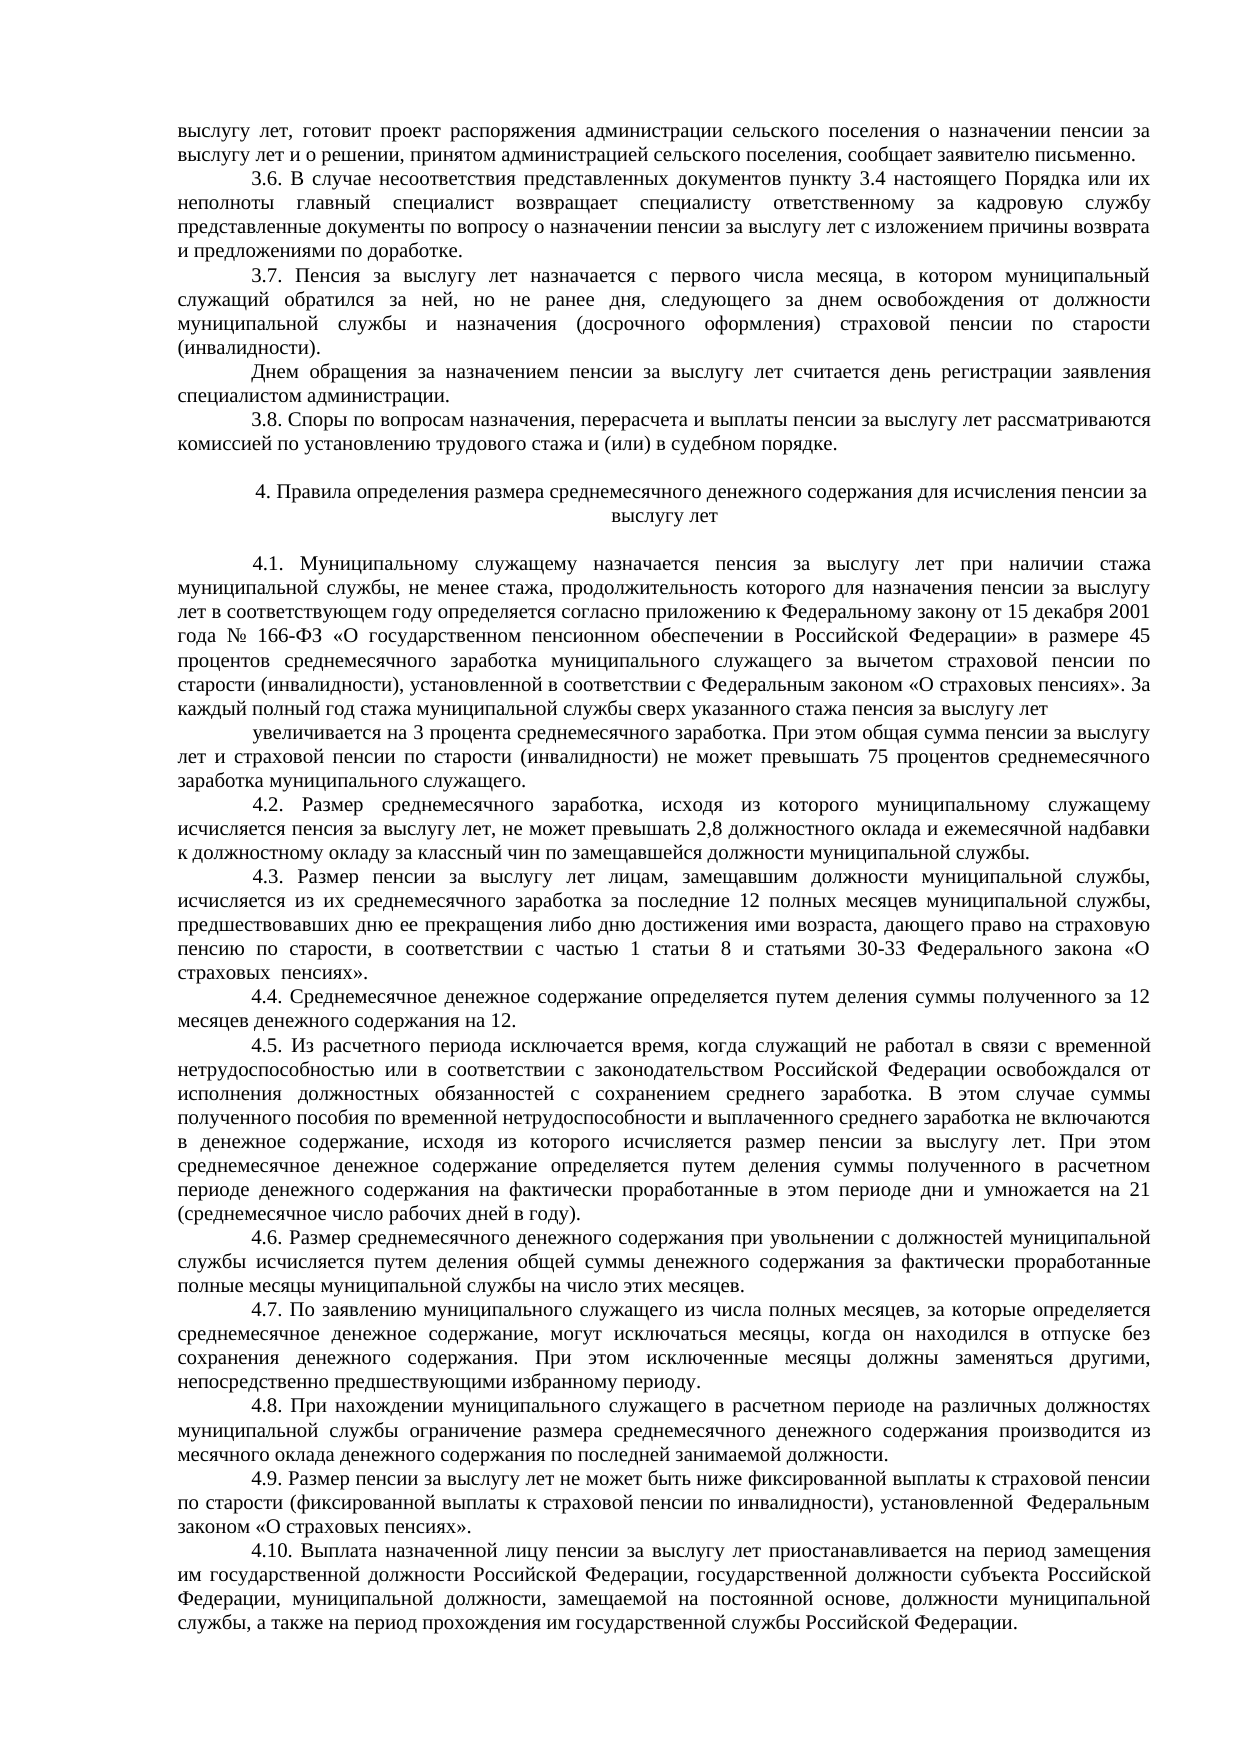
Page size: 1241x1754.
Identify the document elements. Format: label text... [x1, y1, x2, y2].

text 4.3. Размер пенсии за выслугу лет лицам, замещавшим должности муниципальной службы, исчисляется из их среднемесячного заработка за последние 12 полных месяцев муниципальной службы, предшествовавших дню ее прекращения либо дню достижения ими возраста, дающего право на страховую пенсию по старости, в соответствии с частью 1 статьи 8 и статьями 30-33 Федерального закона «О страховых пенсиях». [177, 864, 1152, 984]
text 4.6. Размер среднемесячного денежного содержания при увольнении с должностей муниципальной службы исчисляется путем деления общей суммы денежного содержания за фактически проработанные полные месяцы муниципальной службы на число этих месяцев. [177, 1225, 1152, 1297]
text 4.10. Выплата назначенной лицу пенсии за выслугу лет приостанавливается на период замещения им государственной должности Российской Федерации, государственной должности субъекта Российской Федерации, муниципальной должности, замещаемой на постоянной основе, должности муниципальной службы, а также на период прохождения им государственной службы Российской Федерации. [177, 1538, 1152, 1634]
text 4.9. Размер пенсии за выслугу лет не может быть ниже фиксированной выплаты к страховой пенсии по старости (фиксированной выплаты к страховой пенсии по инвалидности), установленной Федеральным законом «О страховых пенсиях». [177, 1466, 1152, 1538]
text 4.7. По заявлению муниципального служащего из числа полных месяцев, за которые определяется среднемесячное денежное содержание, могут исключаться месяцы, когда он находился в отпуске без сохранения денежного содержания. При этом исключенные месяцы должны заменяться другими, непосредственно предшествующими избранному периоду. [177, 1297, 1152, 1393]
text увеличивается на 3 процента среднемесячного заработка. При этом общая сумма пенсии за выслугу лет и страховой пенсии по старости (инвалидности) не может превышать 75 процентов среднемесячного заработка муниципального служащего. [177, 720, 1152, 792]
text Днем обращения за назначением пенсии за выслугу лет считается день регистрации заявления специалистом администрации. [177, 359, 1152, 407]
text 4.1. Муниципальному служащему назначается пенсия за выслугу лет при наличии стажа муниципальной службы, не менее стажа, продолжительность которого для назначения пенсии за выслугу лет в соответствующем году определяется согласно приложению к Федеральному закону от 15 декабря 2001 года № 166-ФЗ «О государственном пенсионном обеспечении в Российской Федерации» в размере 45 процентов среднемесячного заработка муниципального служащего за вычетом страховой пенсии по старости (инвалидности), установленной в соответствии с Федеральным законом «О страховых пенсиях». За каждый полный год стажа муниципальной службы сверх указанного стажа пенсия за выслугу лет [177, 551, 1152, 720]
text 4. Правила определения размера среднемесячного денежного содержания для исчисления пенсии за выслугу лет [177, 479, 1152, 527]
text 4.8. При нахождении муниципального служащего в расчетном периоде на различных должностях муниципальной службы ограничение размера среднемесячного денежного содержания производится из месячного оклада денежного содержания по последней занимаемой должности. [177, 1393, 1152, 1466]
text 4.5. Из расчетного периода исключается время, когда служащий не работал в связи с временной нетрудоспособностью или в соответствии с законодательством Российской Федерации освобождался от исполнения должностных обязанностей с сохранением среднего заработка. В этом случае суммы полученного пособия по временной нетрудоспособности и выплаченного среднего заработка не включаются в денежное содержание, исходя из которого исчисляется размер пенсии за выслугу лет. При этом среднемесячное денежное содержание определяется путем деления суммы полученного в расчетном периоде денежного содержания на фактически проработанные в этом периоде дни и умножается на 21 (среднемесячное число рабочих дней в году). [177, 1032, 1152, 1225]
text 4.2. Размер среднемесячного заработка, исходя из которого муниципальному служащему исчисляется пенсия за выслугу лет, не может превышать 2,8 должностного оклада и ежемесячной надбавки к должностному окладу за классный чин по замещавшейся должности муниципальной службы. [177, 792, 1152, 864]
text 3.7. Пенсия за выслугу лет назначается с первого числа месяца, в котором муниципальный служащий обратился за ней, но не ранее дня, следующего за днем освобождения от должности муниципальной службы и назначения (досрочного оформления) страховой пенсии по старости (инвалидности). [177, 262, 1152, 359]
text 4.4. Среднемесячное денежное содержание определяется путем деления суммы полученного за 12 месяцев денежного содержания на 12. [177, 984, 1152, 1032]
text 3.6. В случае несоответствия представленных документов пункту 3.4 настоящего Порядка или их неполноты главный специалист возвращает специалисту ответственному за кадровую службу представленные документы по вопросу о назначении пенсии за выслугу лет с изложением причины возврата и предложениями по доработке. [177, 166, 1152, 262]
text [177, 118, 1152, 166]
text 3.8. Споры по вопросам назначения, перерасчета и выплаты пенсии за выслугу лет рассматриваются комиссией по установлению трудового стажа и (или) в судебном порядке. [177, 407, 1152, 455]
